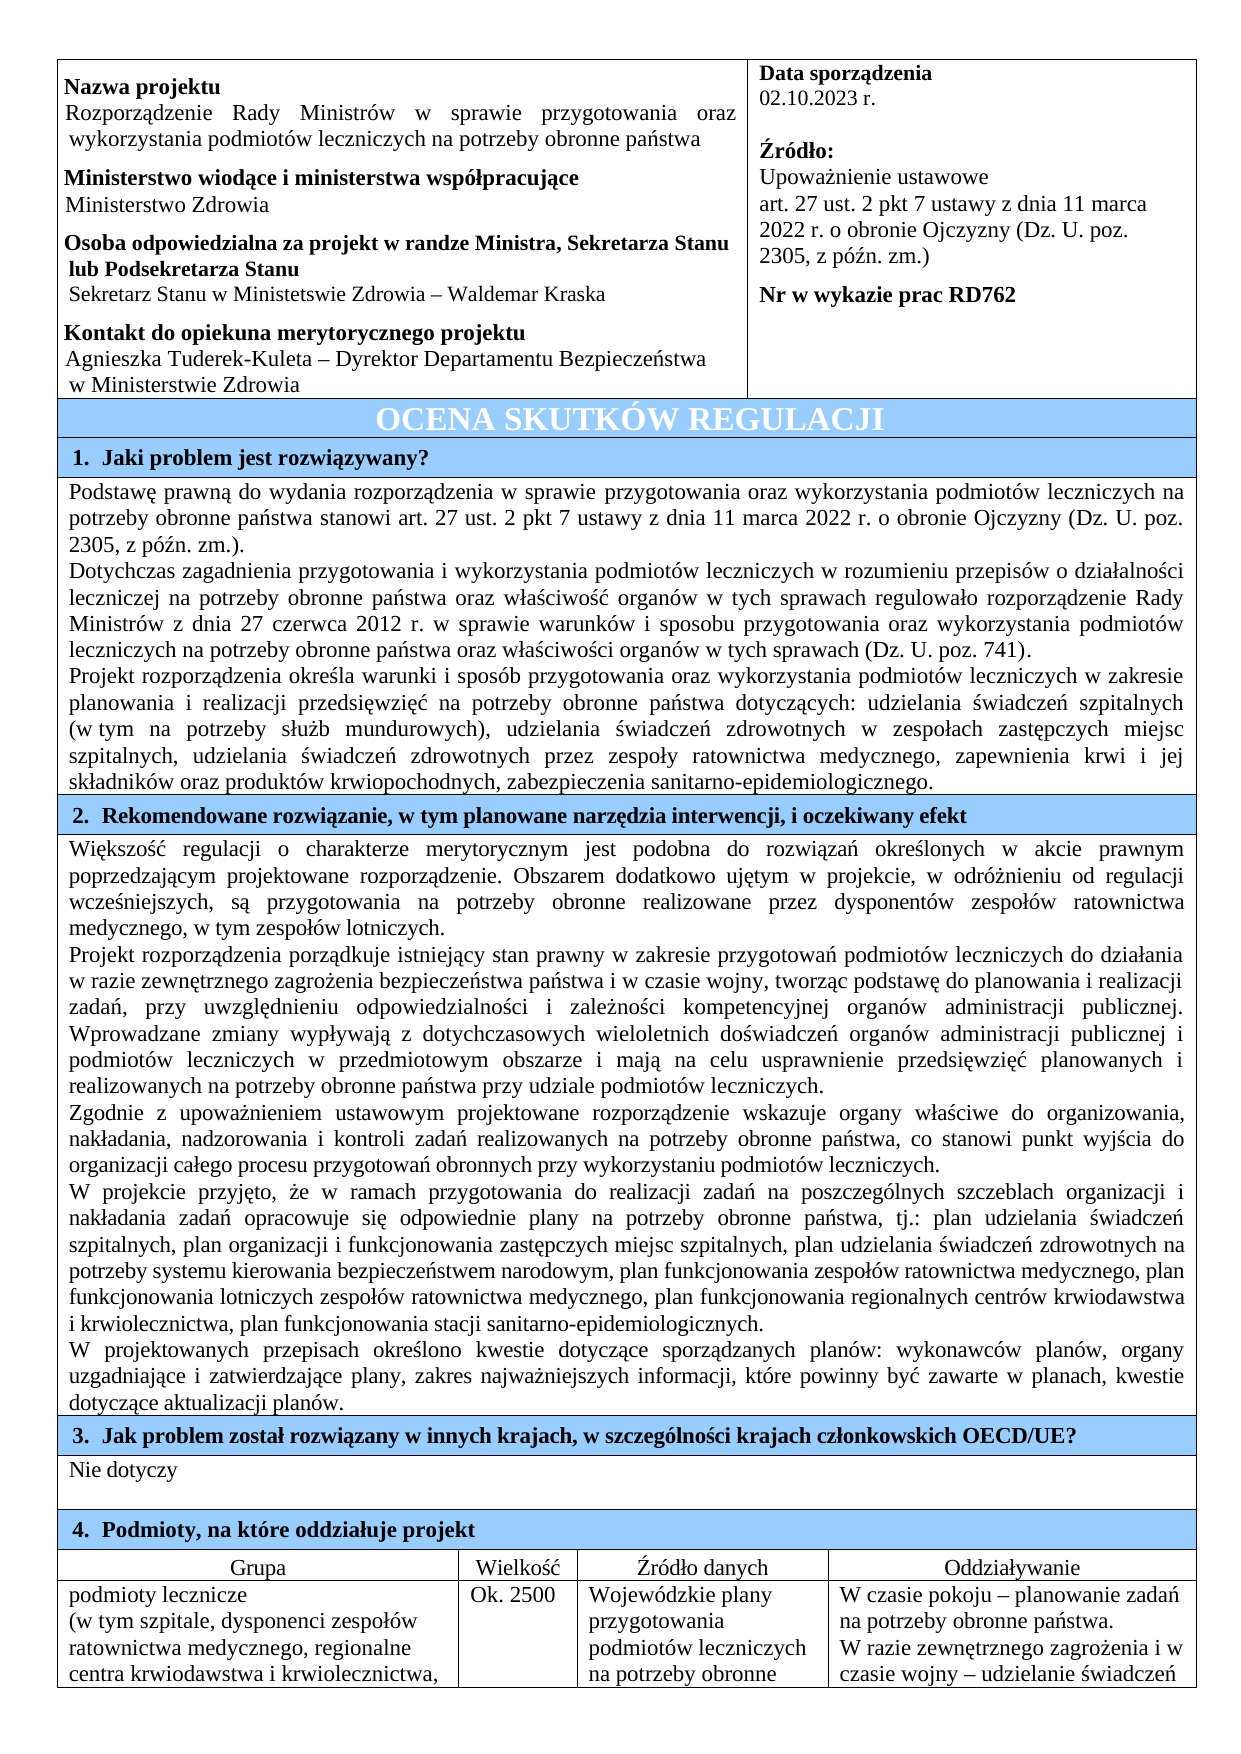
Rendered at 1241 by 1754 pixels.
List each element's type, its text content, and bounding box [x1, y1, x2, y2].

table_cell OCENA SKUTKÓW REGULACJI [58, 399, 1196, 437]
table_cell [58, 1581, 458, 1687]
table_header Data sporządzenia 02.10.2023 r. Źródło: art. 27 ust. 2 pkt 7 ustawy z dnia 11 marca 2022 r. o obronie Ojczyzny (Dz. U. poz. 2305, z późn. zm.) Nr w wykazie prac RD762 [748, 60, 1196, 398]
table_cell Ok. 2500 [459, 1581, 577, 1687]
table_header Nazwa projektu Rozporządzenie Rady Ministrów w sprawie przygotowania oraz wykorzystania podmiotów leczniczych na potrzeby obronne państwa Ministerstwo wiodące i ministerstwa współpracujące Ministerstwo Zdrowia Osoba odpowiedzialna za projekt w randze Ministra, Sekretarza Stanu lub Podsekretarza Stanu Sekretarz Stanu w Ministetswie Zdrowia – Waldemar Kraska Kontakt do opiekuna merytorycznego projektu Agnieszka Tuderek-Kuleta – Dyrektor Departamentu Bezpieczeństwa w Ministerstwie Zdrowia [58, 60, 747, 398]
table_cell Nie dotyczy [58, 1456, 1196, 1509]
table_cell Podstawę prawną do wydania rozporządzenia w sprawie przygotowania oraz wykorzystania podmiotów leczniczych na potrzeby obronne państwa stanowi art. 27 ust. 2 pkt 7 ustawy z dnia 11 marca 2022 r. o obronie Ojczyzny (Dz. U. poz. 2305, z późn. zm.). Dotychczas zagadnienia przygotowania i wykorzystania podmiotów leczniczych w rozumieniu przepisów o działalności leczniczej na potrzeby obronne państwa oraz właściwość organów w tych sprawach regulowało rozporządzenie Rady Ministrów z dnia 27 czerwca 2012 r. w sprawie warunków i sposobu przygotowania oraz wykorzystania podmiotów leczniczych na potrzeby obronne państwa oraz właściwości organów w tych sprawach (Dz. U. poz. 741). Projekt rozporządzenia określa warunki i sposób przygotowania oraz wykorzystania podmiotów leczniczych w zakresie planowania i realizacji przedsięwzięć na potrzeby obronne państwa dotyczących: udzielania świadczeń szpitalnych (w tym na potrzeby służb mundurowych), udzielania świadczeń zdrowotnych w zespołach zastępczych miejsc szpitalnych, udzielania świadczeń zdrowotnych przez zespoły ratownictwa medycznego, zapewnienia krwi i jej składników oraz produktów krwiopochodnych, zabezpieczenia sanitarno-epidemiologicznego. [58, 478, 1196, 794]
table_cell Oddziaływanie [829, 1550, 1196, 1580]
table_cell Rekomendowane rozwiązanie, w tym planowane narzędzia interwencji, i oczekiwany efekt [58, 795, 1196, 834]
table_cell Jak problem został rozwiązany w innych krajach, w szczególności krajach członkowskich OECD/UE? [58, 1416, 1196, 1455]
table_cell Źródło danych [578, 1550, 828, 1580]
table_cell Większość regulacji o charakterze merytorycznym jest podobna do rozwiązań określonych w akcie prawnym poprzedzającym projektowane rozporządzenie. Obszarem dodatkowo ujętym w projekcie, w odróżnieniu od regulacji wcześniejszych, są przygotowania na potrzeby obronne realizowane przez dysponentów zespołów ratownictwa medycznego, w tym zespołów lotniczych. Projekt rozporządzenia porządkuje istniejący stan prawny w zakresie przygotowań podmiotów leczniczych do działania w razie zewnętrznego zagrożenia bezpieczeństwa państwa i w czasie wojny, tworząc podstawę do planowania i realizacji zadań, przy uwzględnieniu odpowiedzialności i zależności kompetencyjnej organów administracji publicznej. Wprowadzane zmiany wypływają z dotychczasowych wieloletnich doświadczeń organów administracji publicznej i podmiotów leczniczych w przedmiotowym obszarze i mają na celu usprawnienie przedsięwzięć planowanych i realizowanych na potrzeby obronne państwa przy udziale podmiotów leczniczych. Zgodnie z upoważnieniem ustawowym projektowane rozporządzenie wskazuje organy właściwe do organizowania, nakładania, nadzorowania i kontroli zadań realizowanych na potrzeby obronne państwa, co stanowi punkt wyjścia do organizacji całego procesu przygotowań obronnych przy wykorzystaniu podmiotów leczniczych. W projekcie przyjęto, że w ramach przygotowania do realizacji zadań na poszczególnych szczeblach organizacji i nakładania zadań opracowuje się odpowiednie plany na potrzeby obronne państwa, tj.: plan udzielania świadczeń szpitalnych, plan organizacji i funkcjonowania zastępczych miejsc szpitalnych, plan udzielania świadczeń zdrowotnych na potrzeby systemu kierowania bezpieczeństwem narodowym, plan funkcjonowania zespołów ratownictwa medycznego, plan funkcjonowania lotniczych zespołów ratownictwa medycznego, plan funkcjonowania regionalnych centrów krwiodawstwa i krwiolecznictwa, plan funkcjonowania stacji sanitarno-epidemiologicznych. W projektowanych przepisach określono kwestie dotyczące sporządzanych planów: wykonawców planów, organy uzgadniające i zatwierdzające plany, zakres najważniejszych informacji, które powinny być zawarte w planach, kwestie dotyczące aktualizacji planów. [58, 835, 1196, 1415]
table_cell Jaki problem jest rozwiązywany? [58, 438, 1196, 477]
table_cell Wielkość [459, 1550, 577, 1580]
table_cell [829, 1581, 1196, 1687]
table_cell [578, 1581, 828, 1687]
table_cell Grupa [58, 1550, 458, 1580]
table_cell Podmioty, na które oddziałuje projekt [58, 1510, 1196, 1549]
